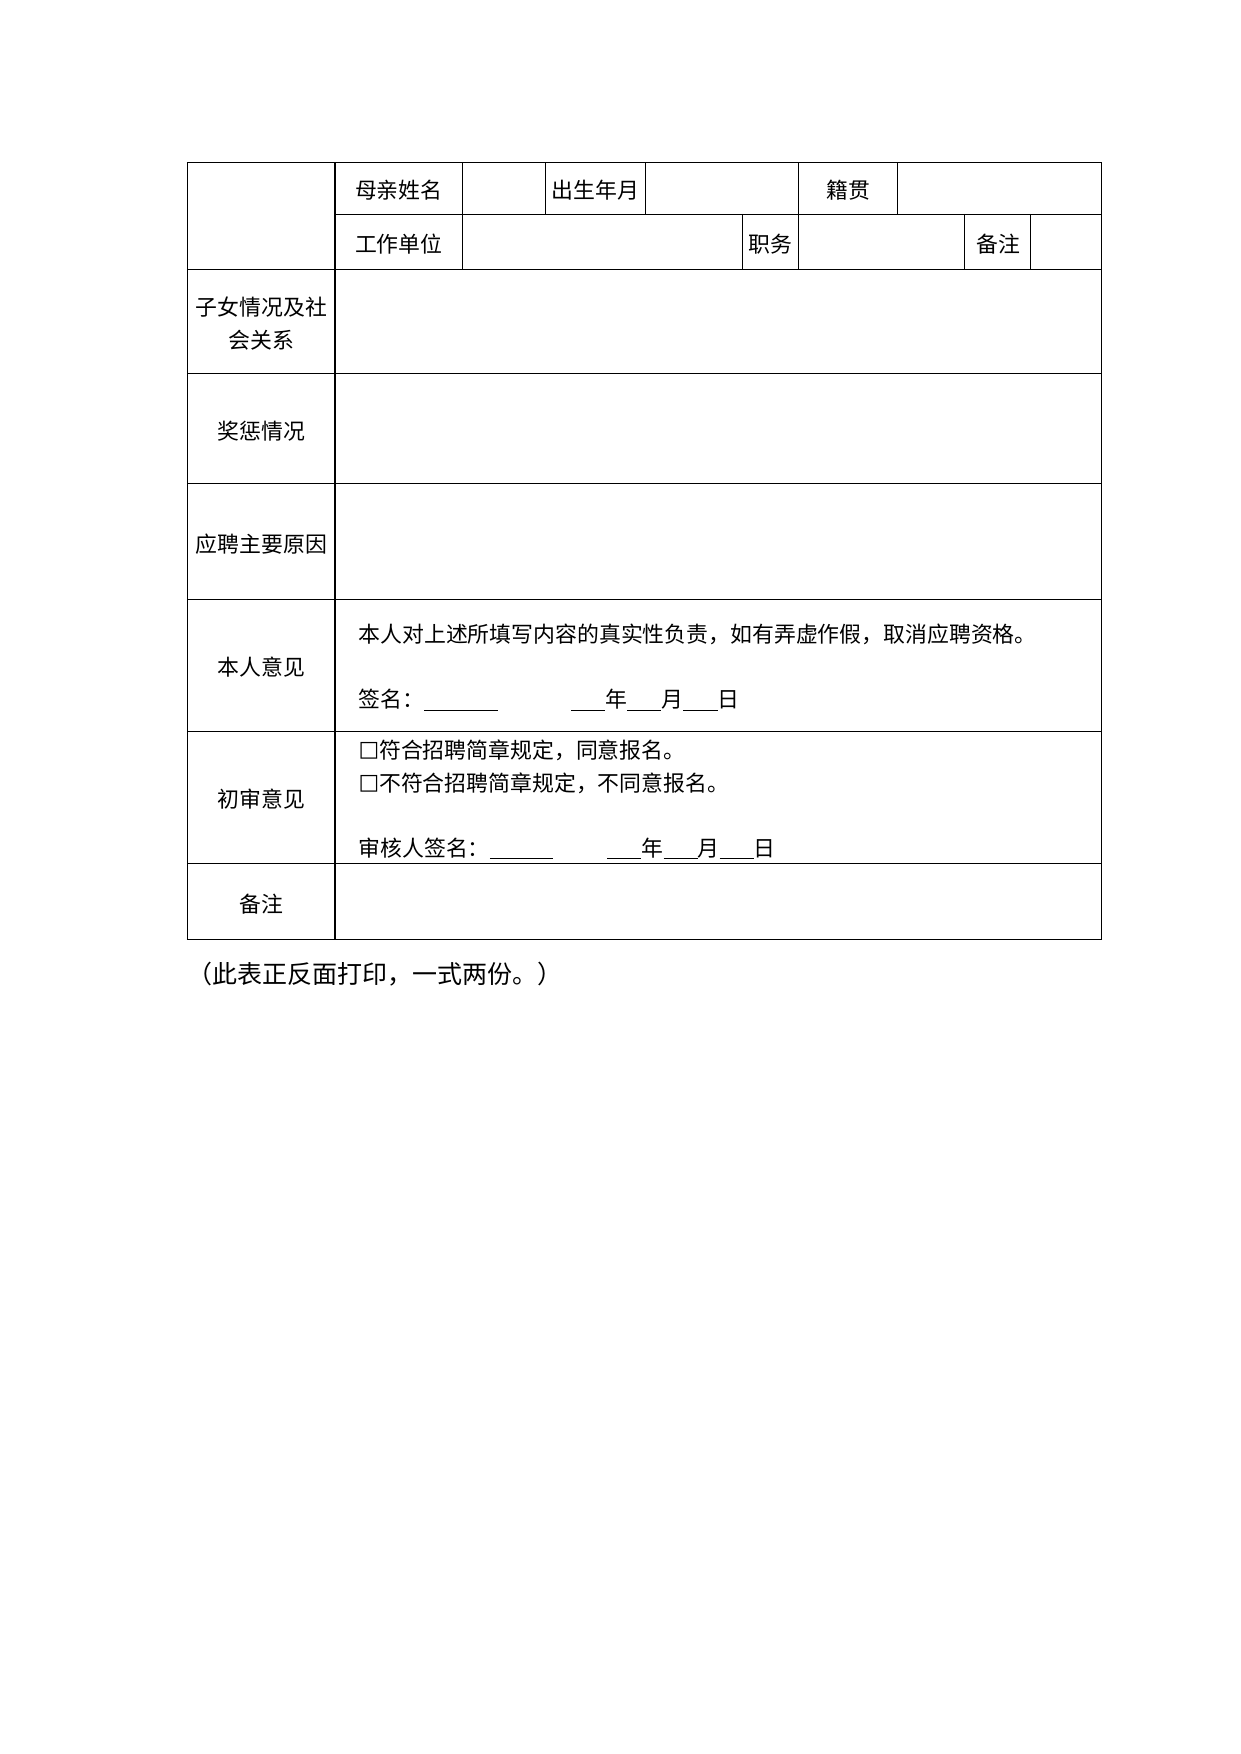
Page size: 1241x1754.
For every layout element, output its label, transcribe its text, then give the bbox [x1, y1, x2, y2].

table_cell [336, 270, 1101, 373]
table_cell 奖惩情况 [188, 374, 334, 483]
table_cell [463, 163, 545, 214]
table_cell 备注 [188, 864, 334, 939]
table_cell 本人对上述所填写内容的真实性负责，如有弄虚作假，取消应聘资格。 签名： 年 月 日 [336, 600, 1101, 731]
table_cell [898, 163, 1101, 214]
text （此表正反面打印，一式两份。） [187, 940, 1053, 1005]
table_cell 本人意见 [188, 600, 334, 731]
table_cell 备注 [965, 215, 1030, 269]
table_cell 子女情况及社会关系 [188, 270, 334, 373]
table_cell 出生年月 [546, 163, 645, 214]
table_cell □符合招聘简章规定，同意报名。 □不符合招聘简章规定，不同意报名。 审核人签名： 年 月 日 [336, 732, 1101, 863]
table_cell [336, 484, 1101, 599]
table_cell [463, 215, 742, 269]
table_cell [646, 163, 798, 214]
table_cell [336, 374, 1101, 483]
table_cell 籍贯 [799, 163, 897, 214]
table_cell 应聘主要原因 [188, 484, 334, 599]
table_cell 初审意见 [188, 732, 334, 863]
table_cell [336, 864, 1101, 939]
table_cell 母亲姓名 [336, 163, 462, 214]
table_cell 工作单位 [336, 215, 462, 269]
table_cell [1031, 215, 1101, 269]
table_cell 职务 [743, 215, 798, 269]
table_cell [799, 215, 964, 269]
